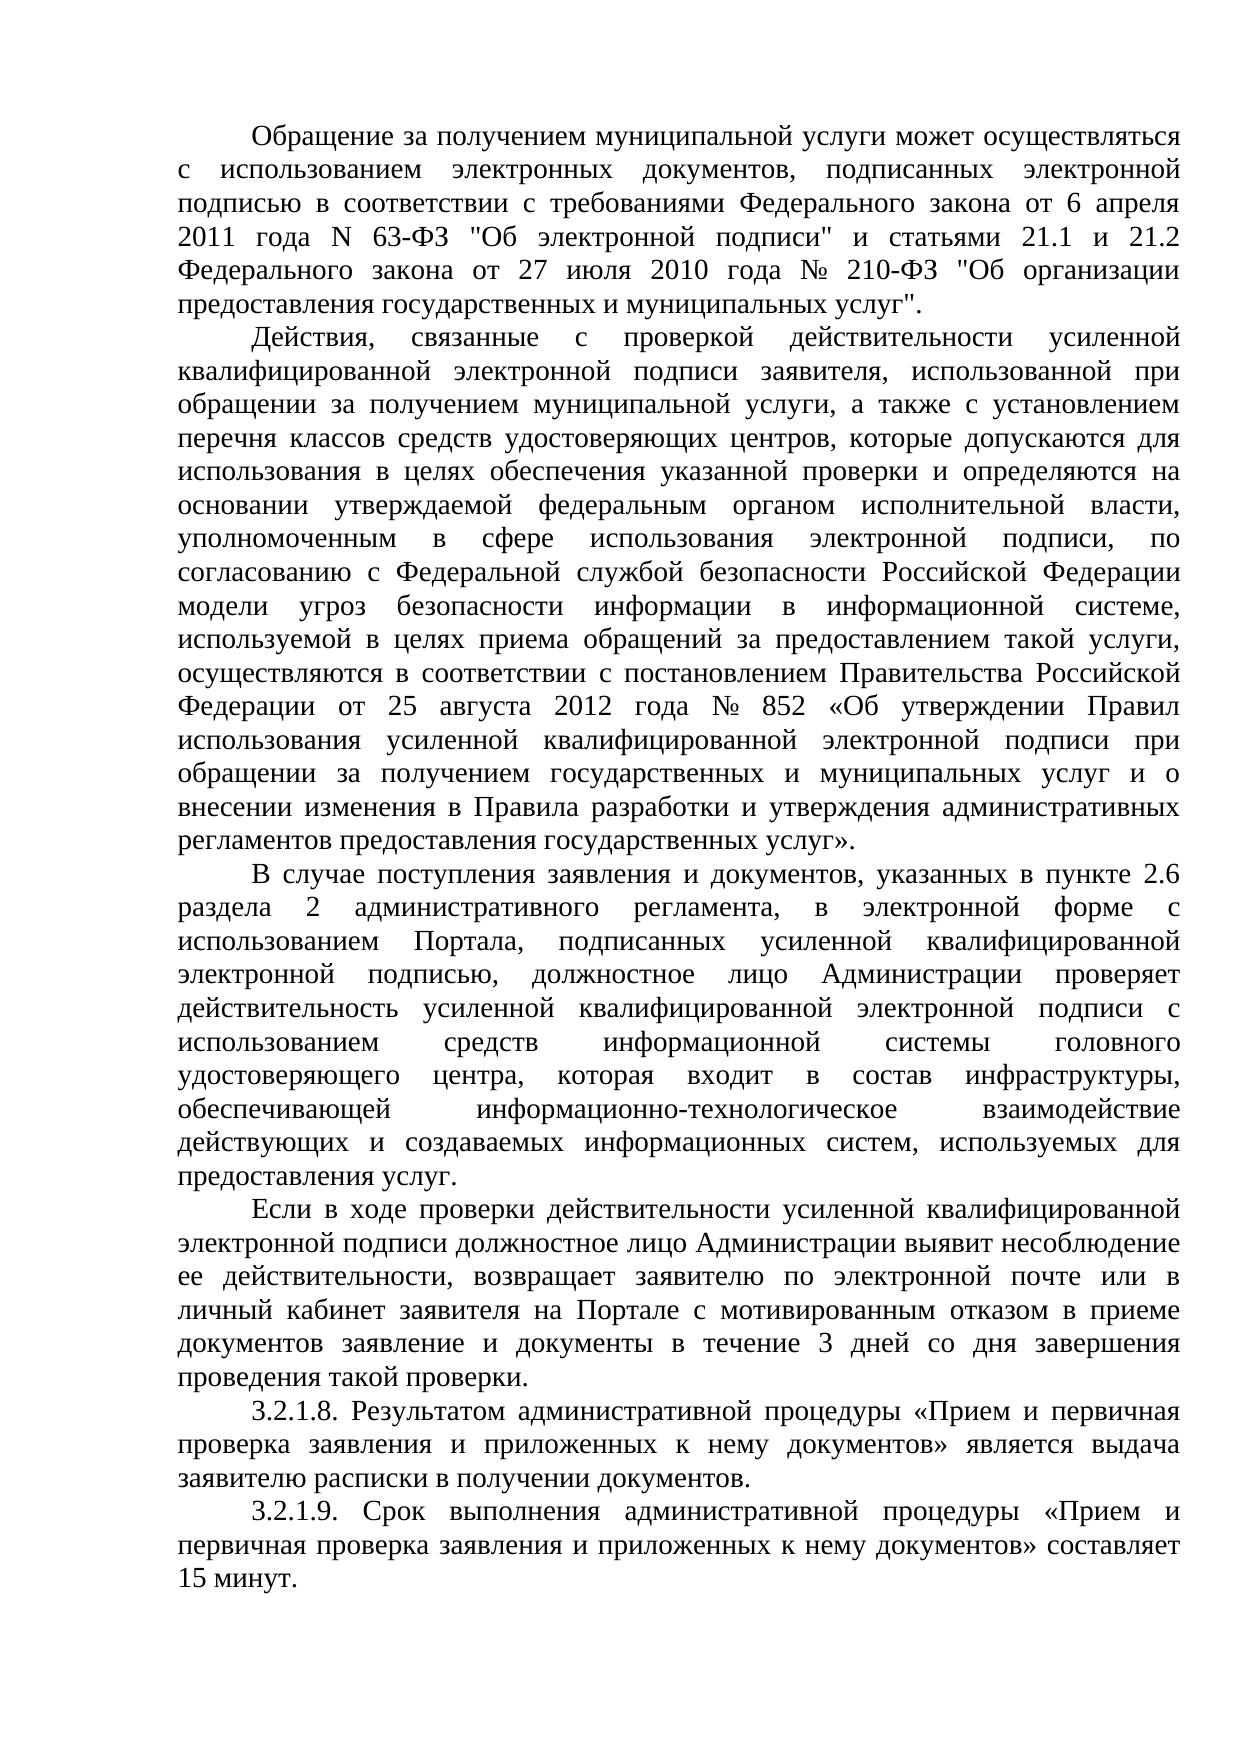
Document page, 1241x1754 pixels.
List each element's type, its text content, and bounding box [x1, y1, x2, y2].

text 3.2.1.9. Срок выполнения административной процедуры «Прием и первичная проверка заявления и приложенных к нему документов» составляет 15 минут. [177, 1493, 1181, 1594]
text Если в ходе проверки действительности усиленной квалифицированной электронной подписи должностное лицо Администрации выявит несоблюдение ее действительности, возвращает заявителю по электронной почте или в личный кабинет заявителя на Портале с мотивированным отказом в приеме документов заявление и документы в течение 3 дней со дня завершения проведения такой проверки. [177, 1191, 1181, 1393]
text Действия, связанные с проверкой действительности усиленной квалифицированной электронной подписи заявителя, использованной при обращении за получением муниципальной услуги, а также с установлением перечня классов средств удостоверяющих центров, которые допускаются для использования в целях обеспечения указанной проверки и определяются на основании утверждаемой федеральным органом исполнительной власти, уполномоченным в сфере использования электронной подписи, по согласованию с Федеральной службой безопасности Российской Федерации модели угроз безопасности информации в информационной системе, используемой в целях приема обращений за предоставлением такой услуги, осуществляются в соответствии с постановлением Правительства Российской Федерации от 25 августа 2012 года № 852 «Об утверждении Правил использования усиленной квалифицированной электронной подписи при обращении за получением государственных и муниципальных услуг и о внесении изменения в Правила разработки и утверждения административных регламентов предоставления государственных услуг». [177, 319, 1181, 856]
text Обращение за получением муниципальной услуги может осуществляться с использованием электронных документов, подписанных электронной подписью в соответствии с требованиями Федерального закона от 6 апреля 2011 года N 63-ФЗ "Об электронной подписи" и статьями 21.1 и 21.2 Федерального закона от 27 июля 2010 года № 210-ФЗ "Об организации предоставления государственных и муниципальных услуг". [177, 118, 1181, 319]
text В случае поступления заявления и документов, указанных в пункте 2.6 раздела 2 административного регламента, в электронной форме с использованием Портала, подписанных усиленной квалифицированной электронной подписью, должностное лицо Администрации проверяет действительность усиленной квалифицированной электронной подписи с использованием средств информационной системы головного удостоверяющего центра, которая входит в состав инфраструктуры, обеспечивающей информационно-технологическое взаимодействие действующих и создаваемых информационных систем, используемых для предоставления услуг. [177, 856, 1181, 1191]
text 3.2.1.8. Результатом административной процедуры «Прием и первичная проверка заявления и приложенных к нему документов» является выдача заявителю расписки в получении документов. [177, 1393, 1181, 1493]
